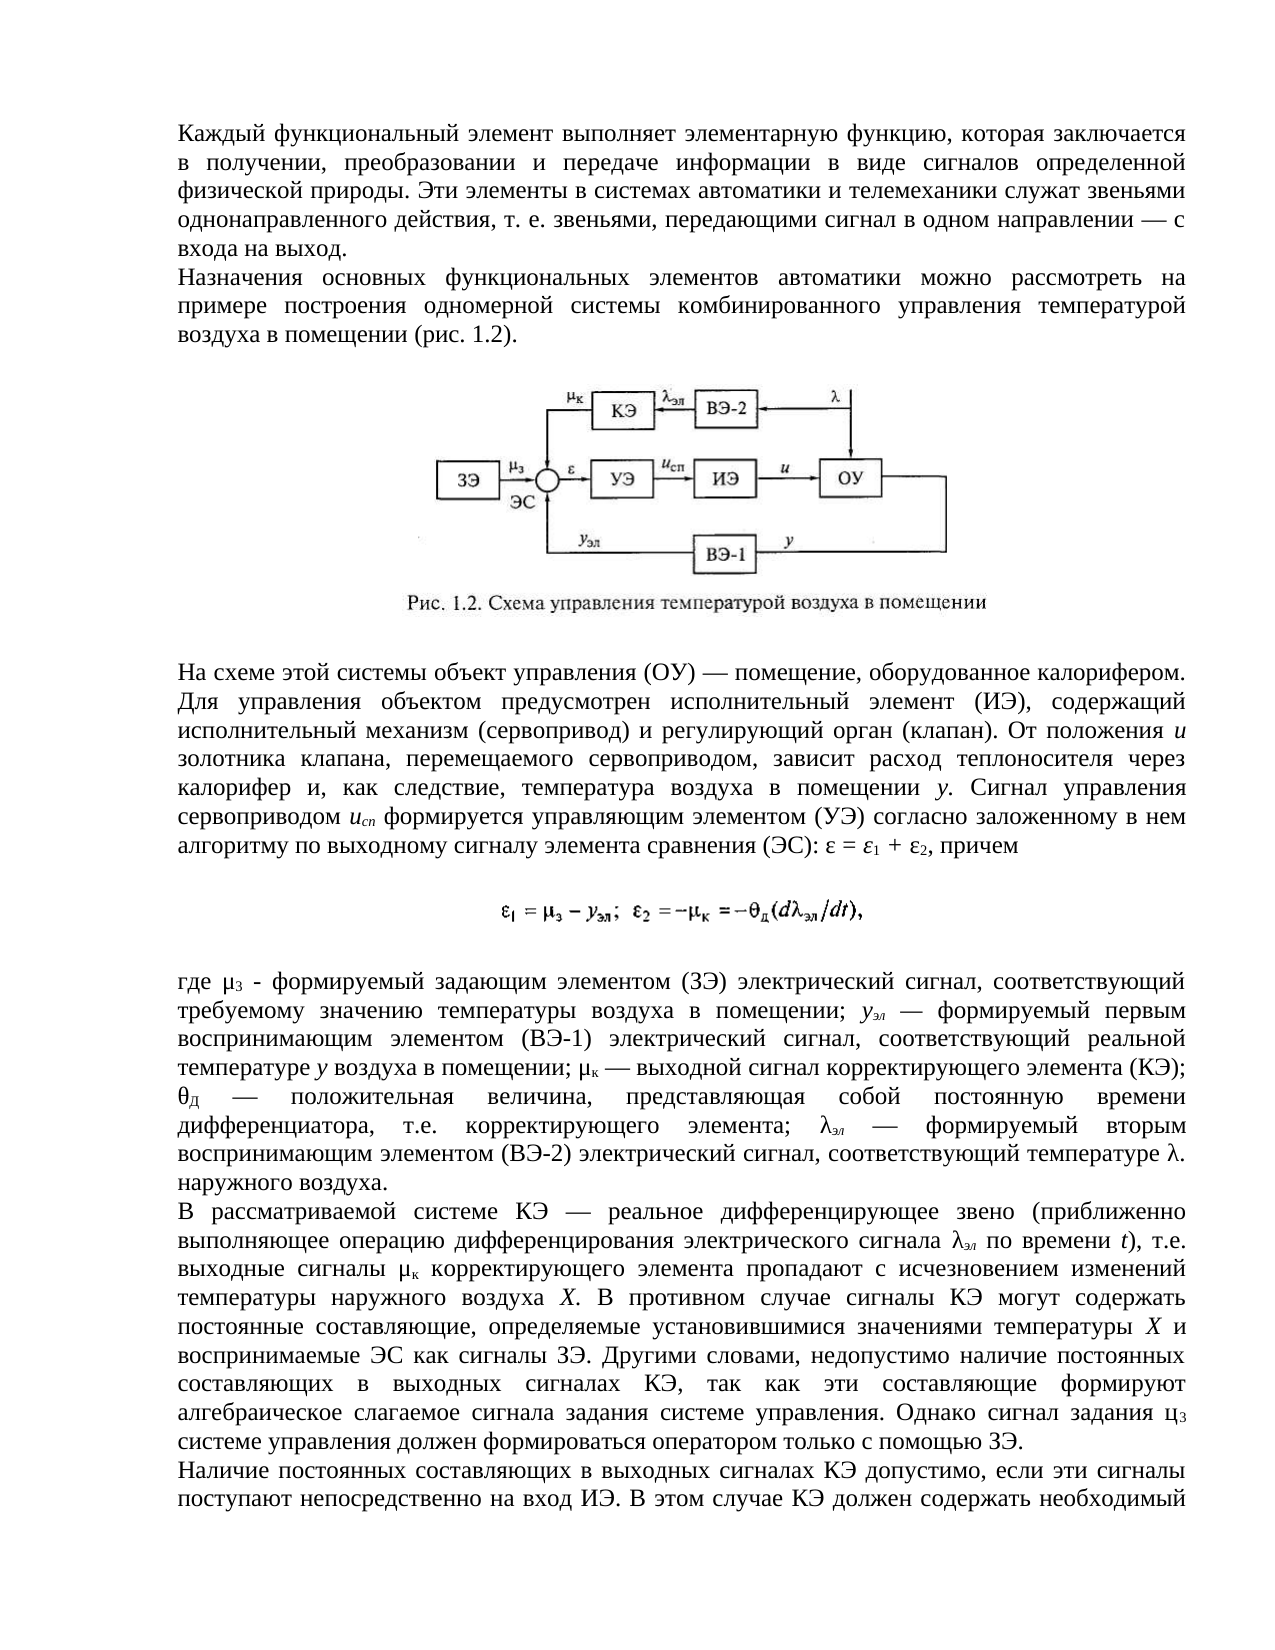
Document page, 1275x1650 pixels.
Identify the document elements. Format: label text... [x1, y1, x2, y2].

picture [354, 376, 1010, 629]
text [177, 1455, 1186, 1512]
text Назначения основных функциональных элементов автоматики можно рассмотреть на примере построения одномерной системы комбинированного управления температурой воздуха в помещении (рис. 1.2). [177, 262, 1186, 348]
text На схеме этой системы объект управления (ОУ) — помещение, оборудованное калорифером. Для управления объектом предусмотрен исполнительный элемент (ИЭ), содержащий исполнительный механизм (сервопривод) и регулирующий орган (клапан). От положения и золотника клапана, перемещаемого сервоприводом, зависит расход теплоносителя через калорифер и, как следствие, температура воздуха в помещении у. Сигнал управления сервоприводом исп формируется управляющим элементом (УЭ) согласно заложенному в нем алгоритму по выходному сигналу элемента сравнения (ЭС): ε = ε1 + ε2, причем [177, 657, 1186, 858]
text Каждый функциональный элемент выполняет элементарную функцию, которая заключается в получении, преобразовании и передаче информации в виде сигналов определенной физической природы. Эти элементы в системах автоматики и телемеханики служат звеньями однонаправленного действия, т. е. звеньями, передающими сигнал в одном направлении — с входа на выход. [177, 118, 1186, 262]
text где μ3 - формируемый задающим элементом (ЗЭ) электрический сигнал, соответствующий требуемому значению температуры воздуха в помещении; уэл — формируемый первым воспринимающим элементом (ВЭ-1) электрический сигнал, соответствующий реальной температуре у воздуха в помещении; μк — выходной сигнал корректирующего элемента (КЭ); θД — положительная величина, представляющая собой постоянную времени дифференциатора, т.е. корректирующего элемента; λэл — формируемый вторым воспринимающим элементом (ВЭ-2) электрический сигнал, соответствующий температуре λ. наружного воздуха. [177, 966, 1186, 1196]
text В рассматриваемой системе КЭ — реальное дифференцирующее звено (приближенно выполняющее операцию дифференцирования электрического сигнала λэл по времени t), т.е. выходные сигналы μк корректирующего элемента пропадают с исчезновением изменений температуры наружного воздуха X. В противном случае сигналы КЭ могут содержать постоянные составляющие, определяемые установившимися значениями температуры X и воспринимаемые ЭС как сигналы ЗЭ. Другими словами, недопустимо наличие постоянных составляющих в выходных сигналах КЭ, так как эти составляющие формируют алгебраическое слагаемое сигнала задания системе управления. Однако сигнал задания ц3 системе управления должен формироваться оператором только с помощью ЗЭ. [177, 1196, 1186, 1455]
picture [482, 887, 882, 938]
